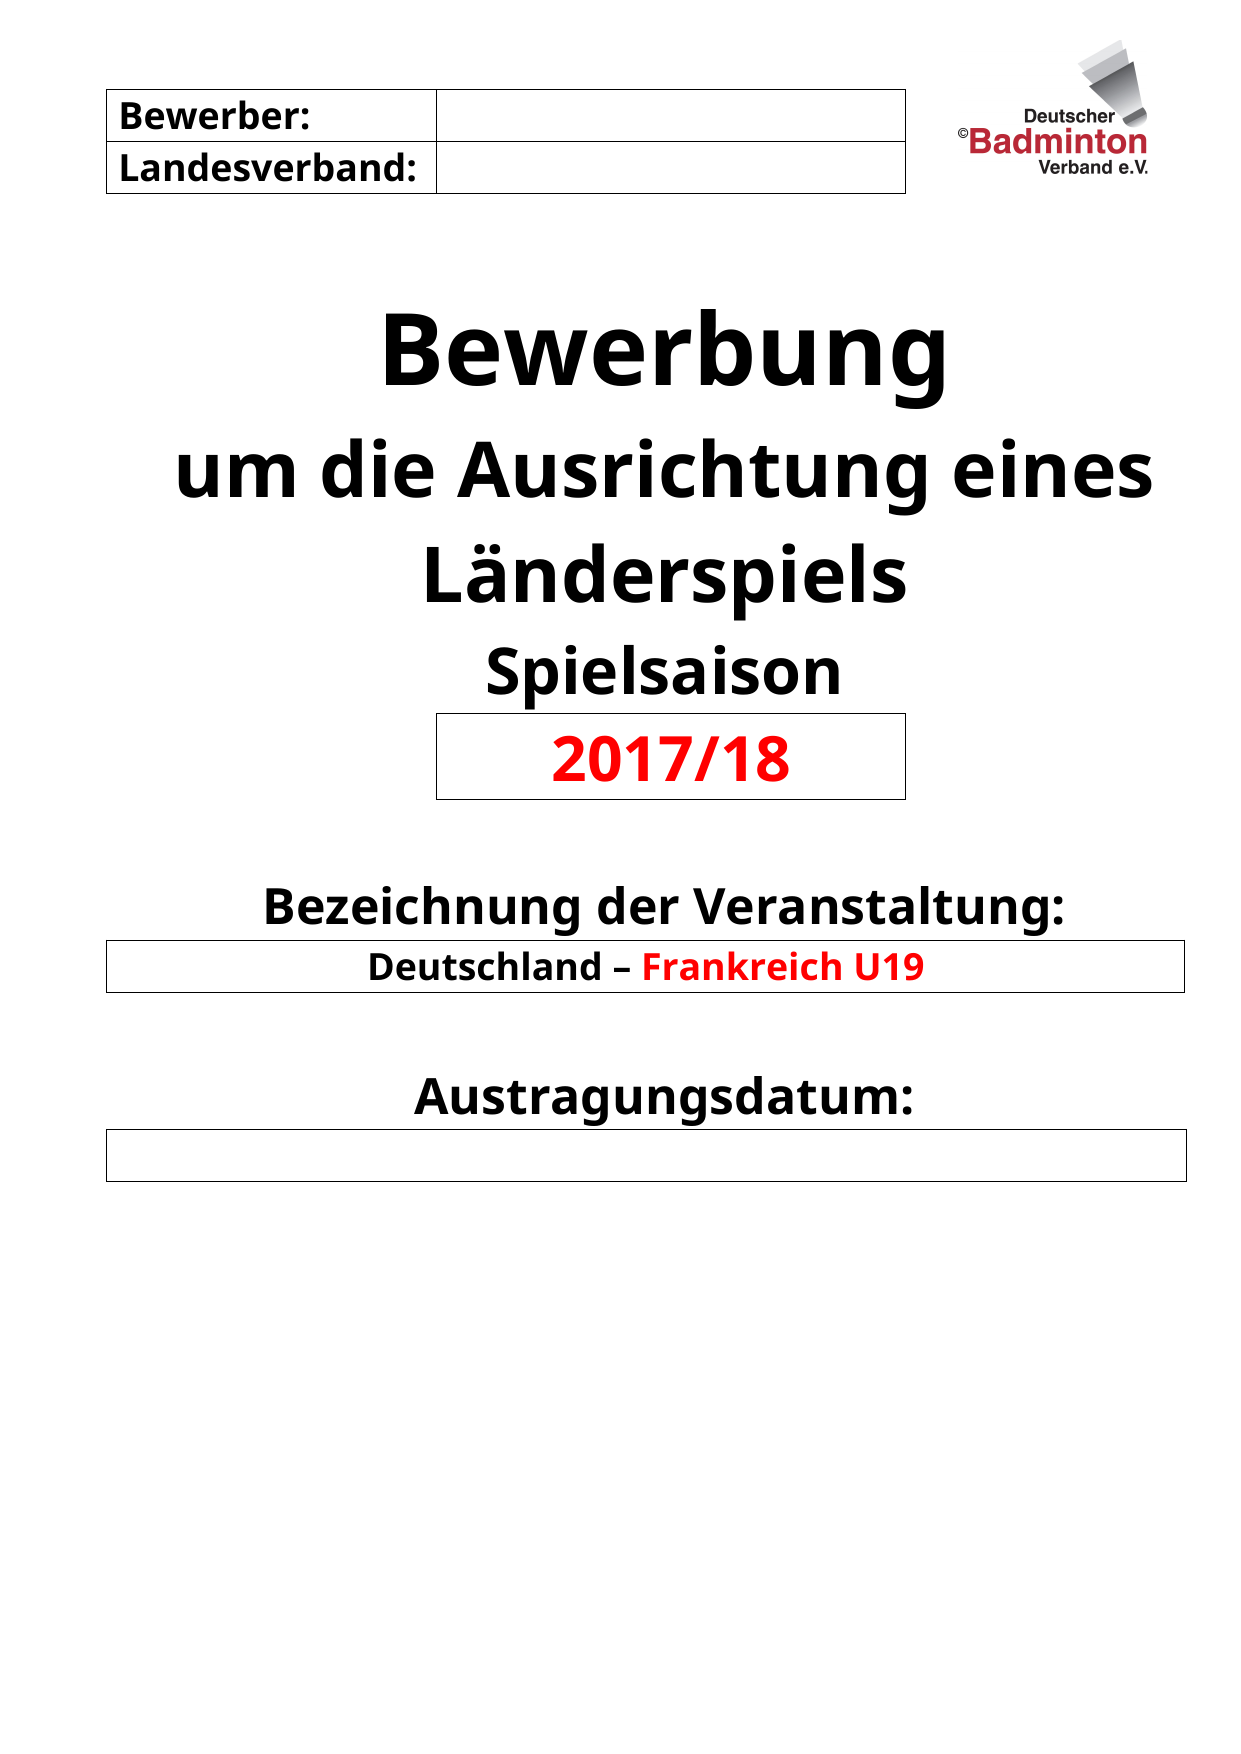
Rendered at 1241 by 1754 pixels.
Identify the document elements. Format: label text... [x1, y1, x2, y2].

table_cell [437, 142, 905, 193]
table_header Bewerber: [107, 90, 436, 141]
text Spielsaison [118, 625, 1211, 713]
text Länderspiels [118, 520, 1211, 625]
text Bezeichnung der Veranstaltung: [118, 871, 1211, 939]
text Austragungsdatum: [118, 1061, 1211, 1129]
picture [958, 40, 1148, 174]
table_header [437, 90, 905, 141]
text Bewerbung [118, 279, 1211, 415]
table_header Deutschland – Frankreich U19 [107, 941, 1184, 992]
table_header 2017/18 [437, 714, 905, 799]
table_header [107, 1130, 1186, 1181]
text um die Ausrichtung eines [118, 415, 1211, 520]
table_cell Landesverband: [107, 142, 436, 193]
